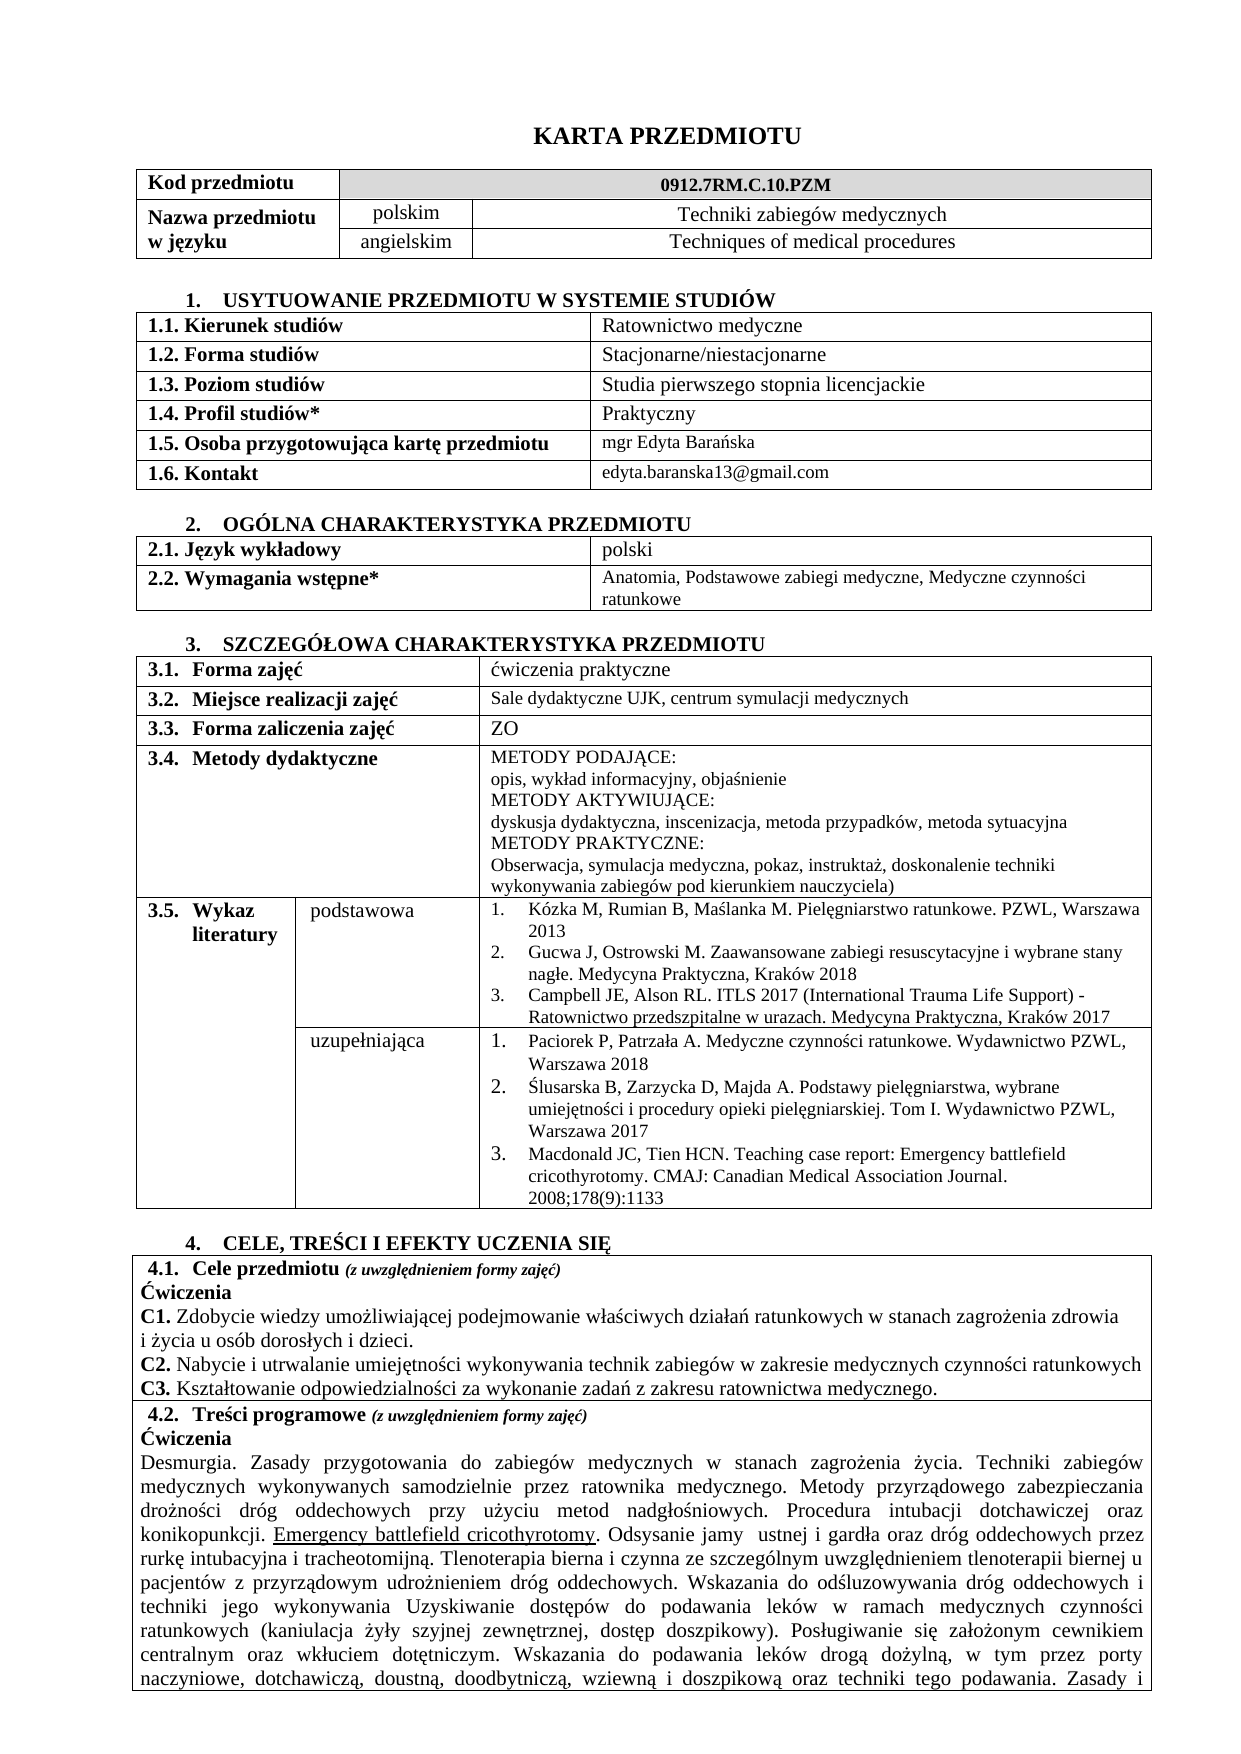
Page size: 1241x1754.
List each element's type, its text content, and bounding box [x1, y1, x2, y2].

table_cell 1.4. Profil studiów* [137, 401, 590, 430]
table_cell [133, 1401, 1151, 1690]
table_cell 1.2. Forma studiów [137, 342, 590, 371]
table_header Kod przedmiotu [137, 170, 339, 198]
table_cell Wykaz literatury [137, 898, 295, 1208]
table_cell polskim [340, 200, 472, 228]
table_cell mgr Edyta Barańska [591, 431, 1151, 459]
table_cell Techniki zabiegów medycznych [473, 200, 1151, 228]
table_cell Paciorek P, Patrzała A. Medyczne czynności ratunkowe. Wydawnictwo PZWL, Warszawa 2018 Ślusarska B, Zarzycka D, Majda A. Podstawy pielęgniarstwa, wybrane umiejętności i procedury opieki pielęgniarskiej. Tom I. Wydawnictwo PZWL, Warszawa 2017 Macdonald JC, Tien HCN. Teaching case report: Emergency battlefield cricothyrotomy. CMAJ: Canadian Medical Association Journal. 2008;178(9):1133 [480, 1028, 1151, 1208]
table_cell Metody dydaktyczne [137, 746, 479, 897]
list OGÓLNA CHARAKTERYSTYKA PRZEDMIOTU [185, 512, 1187, 536]
table_cell Nazwa przedmiotu w języku [137, 200, 339, 258]
table_header Forma zajęć [137, 657, 479, 686]
table_cell Anatomia, Podstawowe zabiegi medyczne, Medyczne czynności ratunkowe [591, 566, 1151, 609]
table_cell Techniques of medical procedures [473, 229, 1151, 258]
table_header Ratownictwo medyczne [591, 313, 1151, 341]
text KARTA PRZEDMIOTU [148, 121, 1187, 150]
table_cell Stacjonarne/niestacjonarne [591, 342, 1151, 371]
table_cell angielskim [340, 229, 472, 258]
table_cell Miejsce realizacji zajęć [137, 687, 479, 715]
table_cell Forma zaliczenia zajęć [137, 716, 479, 745]
table_header 2.1. Język wykładowy [137, 537, 590, 565]
table_cell Studia pierwszego stopnia licencjackie [591, 372, 1151, 400]
table_cell edyta.baranska13@gmail.com [591, 461, 1151, 489]
table_header 0912.7RM.C.10.PZM [340, 170, 1151, 198]
table_cell podstawowa [296, 898, 479, 1027]
list CELE, TREŚCI I EFEKTY UCZENIA SIĘ [185, 1231, 1187, 1255]
table_cell Praktyczny [591, 401, 1151, 430]
table_cell Kózka M, Rumian B, Maślanka M. Pielęgniarstwo ratunkowe. PZWL, Warszawa 2013 Gucwa J, Ostrowski M. Zaawansowane zabiegi resuscytacyjne i wybrane stany nagłe. Medycyna Praktyczna, Kraków 2018 Campbell JE, Alson RL. ITLS 2017 (International Trauma Life Support) - Ratownictwo przedszpitalne w urazach. Medycyna Praktyczna, Kraków 2017 [480, 898, 1151, 1027]
table_cell 1.3. Poziom studiów [137, 372, 590, 400]
table_cell ZO [480, 716, 1151, 745]
list SZCZEGÓŁOWA CHARAKTERYSTYKA PRZEDMIOTU [185, 632, 1187, 656]
list USYTUOWANIE PRZEDMIOTU W SYSTEMIE STUDIÓW [185, 287, 1187, 312]
table_cell uzupełniająca [296, 1028, 479, 1208]
table_header polski [591, 537, 1151, 565]
table_cell 1.5. Osoba przygotowująca kartę przedmiotu [137, 431, 590, 459]
table_cell Sale dydaktyczne UJK, centrum symulacji medycznych [480, 687, 1151, 715]
table_cell METODY PODAJĄCE: opis, wykład informacyjny, objaśnienie METODY AKTYWIUJĄCE: dyskusja dydaktyczna, inscenizacja, metoda przypadków, metoda sytuacyjna METODY PRAKTYCZNE: Obserwacja, symulacja medyczna, pokaz, instruktaż, doskonalenie techniki wykonywania zabiegów pod kierunkiem nauczyciela) [480, 746, 1151, 897]
table_cell 1.6. Kontakt [137, 461, 590, 489]
table_header ćwiczenia praktyczne [480, 657, 1151, 686]
table_header 1.1. Kierunek studiów [137, 313, 590, 341]
table_cell 2.2. Wymagania wstępne* [137, 566, 590, 609]
table_header Cele przedmiotu (z uwzględnieniem formy zajęć) Ćwiczenia C1. Zdobycie wiedzy umożliwiającej podejmowanie właściwych działań ratunkowych w stanach zagrożenia zdrowia i życia u osób dorosłych i dzieci. C2. Nabycie i utrwalanie umiejętności wykonywania technik zabiegów w zakresie medycznych czynności ratunkowych C3. Kształtowanie odpowiedzialności za wykonanie zadań z zakresu ratownictwa medycznego. [133, 1256, 1151, 1400]
